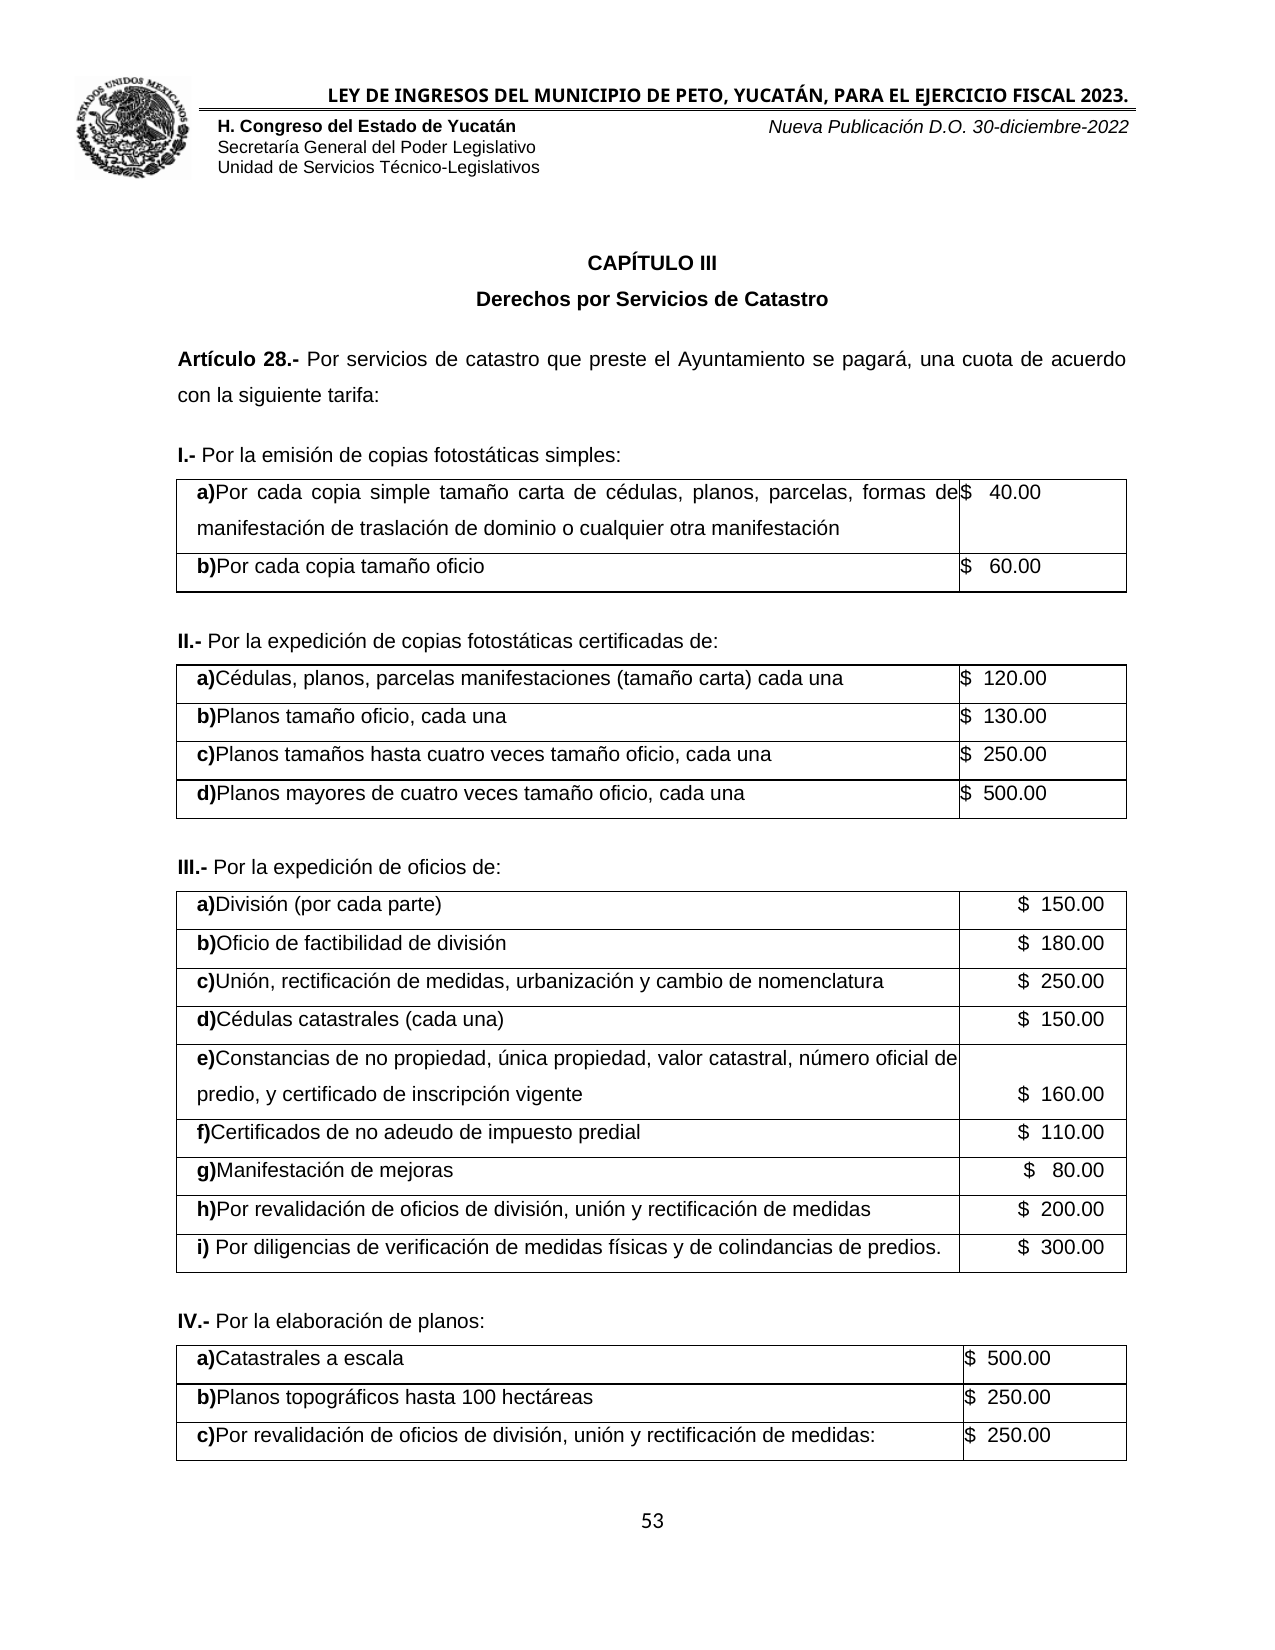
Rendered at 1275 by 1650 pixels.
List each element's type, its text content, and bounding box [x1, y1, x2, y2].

table_header $ 500.00 [964, 1346, 1126, 1383]
table_cell $ 150.00 [960, 1007, 1126, 1044]
table_cell $ 500.00 [960, 781, 1126, 818]
text II.- Por la expedición de copias fotostáticas certificadas de: [177, 628, 1127, 652]
table_cell g)Manifestación de mejoras [177, 1158, 959, 1195]
table_header $ 120.00 [960, 666, 1126, 703]
table_cell $ 110.00 [960, 1120, 1126, 1157]
text Artículo 28.- Por servicios de catastro que preste el Ayuntamiento se pagará, una cuota de acuerdo con la siguiente tarifa: [177, 347, 1127, 407]
table_cell $ 250.00 [960, 742, 1126, 779]
table_cell $ 250.00 [960, 969, 1126, 1006]
text CAPÍTULO III [177, 251, 1127, 275]
table_cell $ 80.00 [960, 1158, 1126, 1195]
table_cell d)Planos mayores de cuatro veces tamaño oficio, cada una [177, 781, 959, 818]
table_cell c)Por revalidación de oficios de división, unión y rectificación de medidas: [177, 1423, 963, 1460]
table_header a)Cédulas, planos, parcelas manifestaciones (tamaño carta) cada una [177, 666, 959, 703]
table_cell $ 180.00 [960, 930, 1126, 967]
table_cell b)Por cada copia tamaño oficio [177, 554, 959, 591]
table_header a)Por cada copia simple tamaño carta de cédulas, planos, parcelas, formas de manifestación de traslación de dominio o cualquier otra manifestación [177, 480, 959, 553]
table_cell $ 300.00 [960, 1235, 1126, 1272]
table_cell $ 60.00 [960, 554, 1126, 591]
table_cell b)Oficio de factibilidad de división [177, 930, 959, 967]
table_cell $ 250.00 [964, 1385, 1126, 1422]
table_cell h)Por revalidación de oficios de división, unión y rectificación de medidas [177, 1196, 959, 1233]
table_cell c)Unión, rectificación de medidas, urbanización y cambio de nomenclatura [177, 969, 959, 1006]
table_cell c)Planos tamaños hasta cuatro veces tamaño oficio, cada una [177, 742, 959, 779]
table_cell d)Cédulas catastrales (cada una) [177, 1007, 959, 1044]
table_header a)División (por cada parte) [177, 892, 959, 929]
text I.- Por la emisión de copias fotostáticas simples: [177, 443, 1127, 467]
table_header $ 150.00 [960, 892, 1126, 929]
table_cell $ 130.00 [960, 704, 1126, 741]
table_cell $ 250.00 [964, 1423, 1126, 1460]
table_cell $ 200.00 [960, 1196, 1126, 1233]
table_cell f)Certificados de no adeudo de impuesto predial [177, 1120, 959, 1157]
text III.- Por la expedición de oficios de: [177, 855, 1127, 879]
text IV.- Por la elaboración de planos: [177, 1309, 1127, 1333]
text Derechos por Servicios de Catastro [177, 287, 1127, 311]
table_cell b)Planos topográficos hasta 100 hectáreas [177, 1385, 963, 1422]
table_cell e)Constancias de no propiedad, única propiedad, valor catastral, número oficial de predio, y certificado de inscripción vigente [177, 1045, 959, 1118]
table_cell $ 160.00 [960, 1045, 1126, 1118]
table_header $ 40.00 [960, 480, 1126, 553]
table_cell b)Planos tamaño oficio, cada una [177, 704, 959, 741]
table_header a)Catastrales a escala [177, 1346, 963, 1383]
table_cell i) Por diligencias de verificación de medidas físicas y de colindancias de predios. [177, 1235, 959, 1272]
